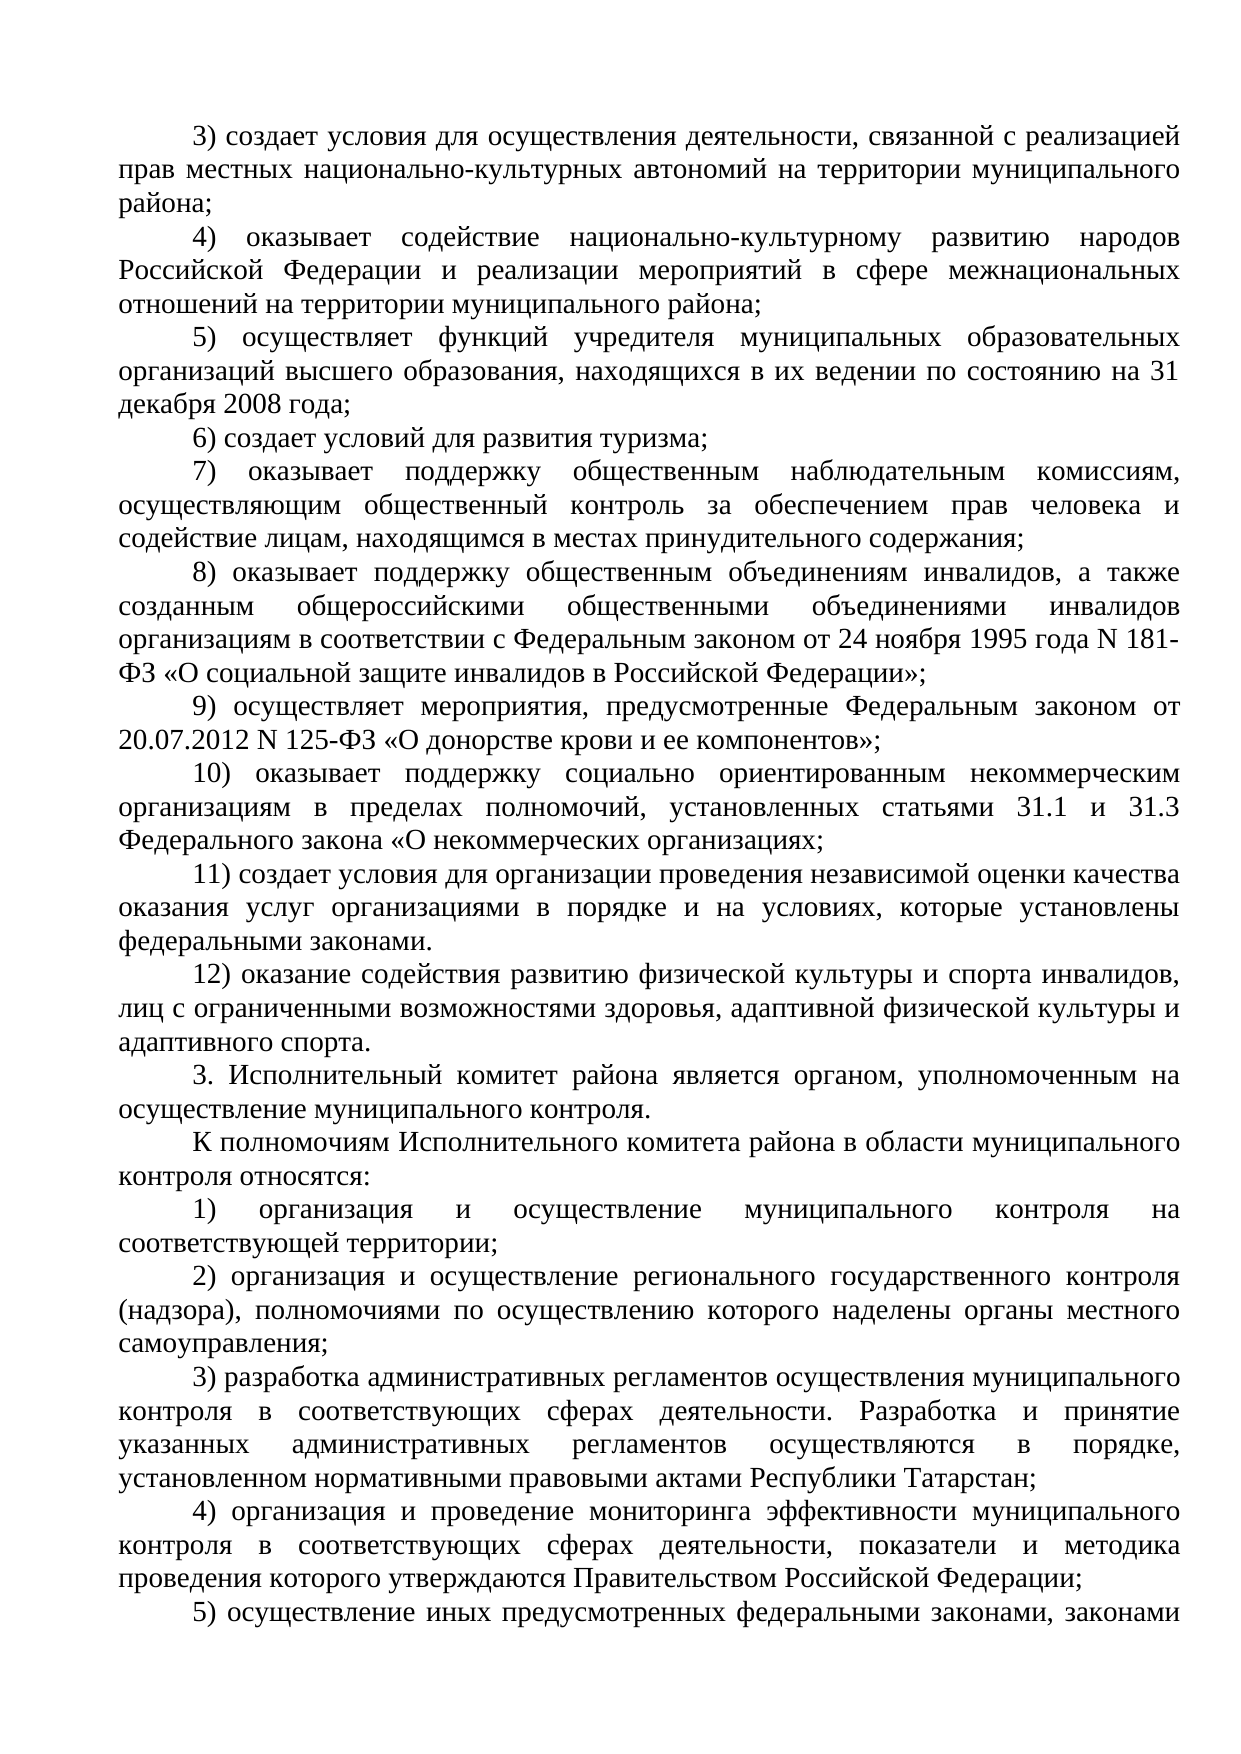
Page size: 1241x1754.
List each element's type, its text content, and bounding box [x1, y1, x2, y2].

text 10) оказывает поддержку социально ориентированным некоммерческим организациям в пределах полномочий, установленных статьями 31.1 и 31.3 Федерального закона «О некоммерческих организациях; [118, 755, 1181, 856]
text 3) создает условия для осуществления деятельности, связанной с реализацией прав местных национально-культурных автономий на территории муниципального района; [118, 118, 1181, 219]
text 1) организация и осуществление муниципального контроля на соответствующей территории; [118, 1191, 1181, 1258]
text 8) оказывает поддержку общественным объединениям инвалидов, а также созданным общероссийскими общественными объединениями инвалидов организациям в соответствии с Федеральным законом от 24 ноября 1995 года N 181-ФЗ «О социальной защите инвалидов в Российской Федерации»; [118, 554, 1181, 688]
text 5) осуществляет функций учредителя муниципальных образовательных организаций высшего образования, находящихся в их ведении по состоянию на 31 декабря 2008 года; [118, 319, 1181, 420]
text 3. Исполнительный комитет района является органом, уполномоченным на осуществление муниципального контроля. [118, 1057, 1181, 1124]
text 4) организация и проведение мониторинга эффективности муниципального контроля в соответствующих сферах деятельности, показатели и методика проведения которого утверждаются Правительством Российской Федерации; [118, 1493, 1181, 1594]
text 6) создает условий для развития туризма; [118, 420, 1181, 453]
text 4) оказывает содействие национально-культурному развитию народов Российской Федерации и реализации мероприятий в сфере межнациональных отношений на территории муниципального района; [118, 219, 1181, 319]
text 9) осуществляет мероприятия, предусмотренные Федеральным законом от 20.07.2012 N 125-ФЗ «О донорстве крови и ее компонентов»; [118, 688, 1181, 755]
text 7) оказывает поддержку общественным наблюдательным комиссиям, осуществляющим общественный контроль за обеспечением прав человека и содействие лицам, находящимся в местах принудительного содержания; [118, 453, 1181, 554]
text 12) оказание содействия развитию физической культуры и спорта инвалидов, лиц с ограниченными возможностями здоровья, адаптивной физической культуры и адаптивного спорта. [118, 957, 1181, 1057]
text К полномочиям Исполнительного комитета района в области муниципального контроля относятся: [118, 1124, 1181, 1191]
text 2) организация и осуществление регионального государственного контроля (надзора), полномочиями по осуществлению которого наделены органы местного самоуправления; [118, 1258, 1181, 1359]
text 3) разработка административных регламентов осуществления муниципального контроля в соответствующих сферах деятельности. Разработка и принятие указанных административных регламентов осуществляются в порядке, установленном нормативными правовыми актами Республики Татарстан; [118, 1359, 1181, 1493]
text 11) создает условия для организации проведения независимой оценки качества оказания услуг организациями в порядке и на условиях, которые установлены федеральными законами. [118, 856, 1181, 957]
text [118, 1594, 1181, 1627]
